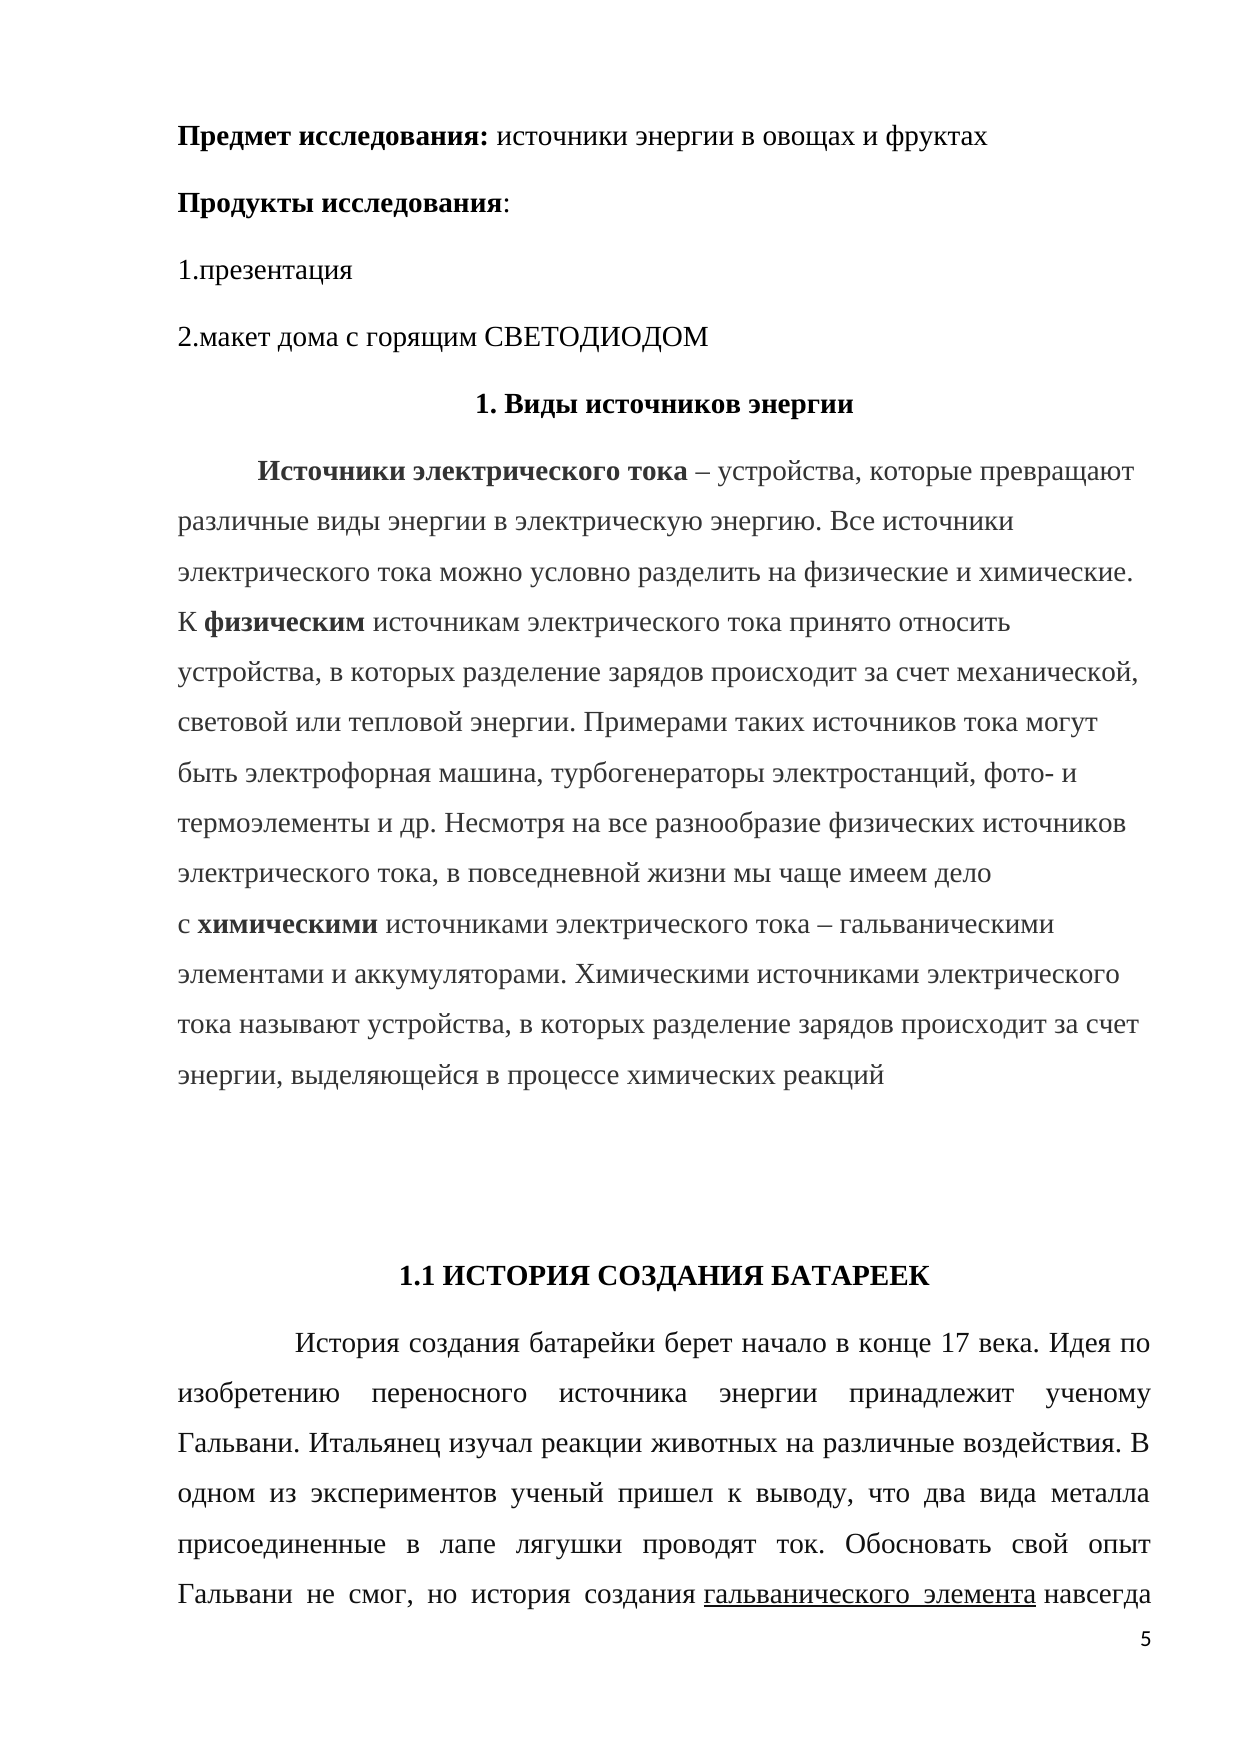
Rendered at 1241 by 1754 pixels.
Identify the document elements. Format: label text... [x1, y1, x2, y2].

text Источники электрического тока – устройства, которые превращают различные виды энергии в электрическую энергию. Все источники электрического тока можно условно разделить на физические и химические. К физическим источникам электрического тока принято относить устройства, в которых разделение зарядов происходит за счет механической, световой или тепловой энергии. Примерами таких источников тока могут быть электрофорная машина, турбогенераторы электростанций, фото- и термоэлементы и др. Несмотря на все разнообразие физических источников электрического тока, в повседневной жизни мы чаще имеем дело с химическими источниками электрического тока – гальваническими элементами и аккумуляторами. Химическими источниками электрического тока называют устройства, в которых разделение зарядов происходит за счет энергии, выделяющейся в процессе химических реакций [177, 453, 1152, 1090]
text 1. Виды источников энергии [177, 386, 1152, 419]
text 1.презентация [177, 252, 1152, 286]
text Продукты исследования: [177, 185, 1152, 219]
text Предмет исследования: источники энергии в овощах и фруктах [177, 118, 1152, 152]
text 1.1 ИСТОРИЯ СОЗДАНИЯ БАТАРЕЕК [177, 1258, 1152, 1291]
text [177, 1325, 1152, 1610]
text 2.макет дома с горящим СВЕТОДИОДОМ [177, 319, 1152, 353]
